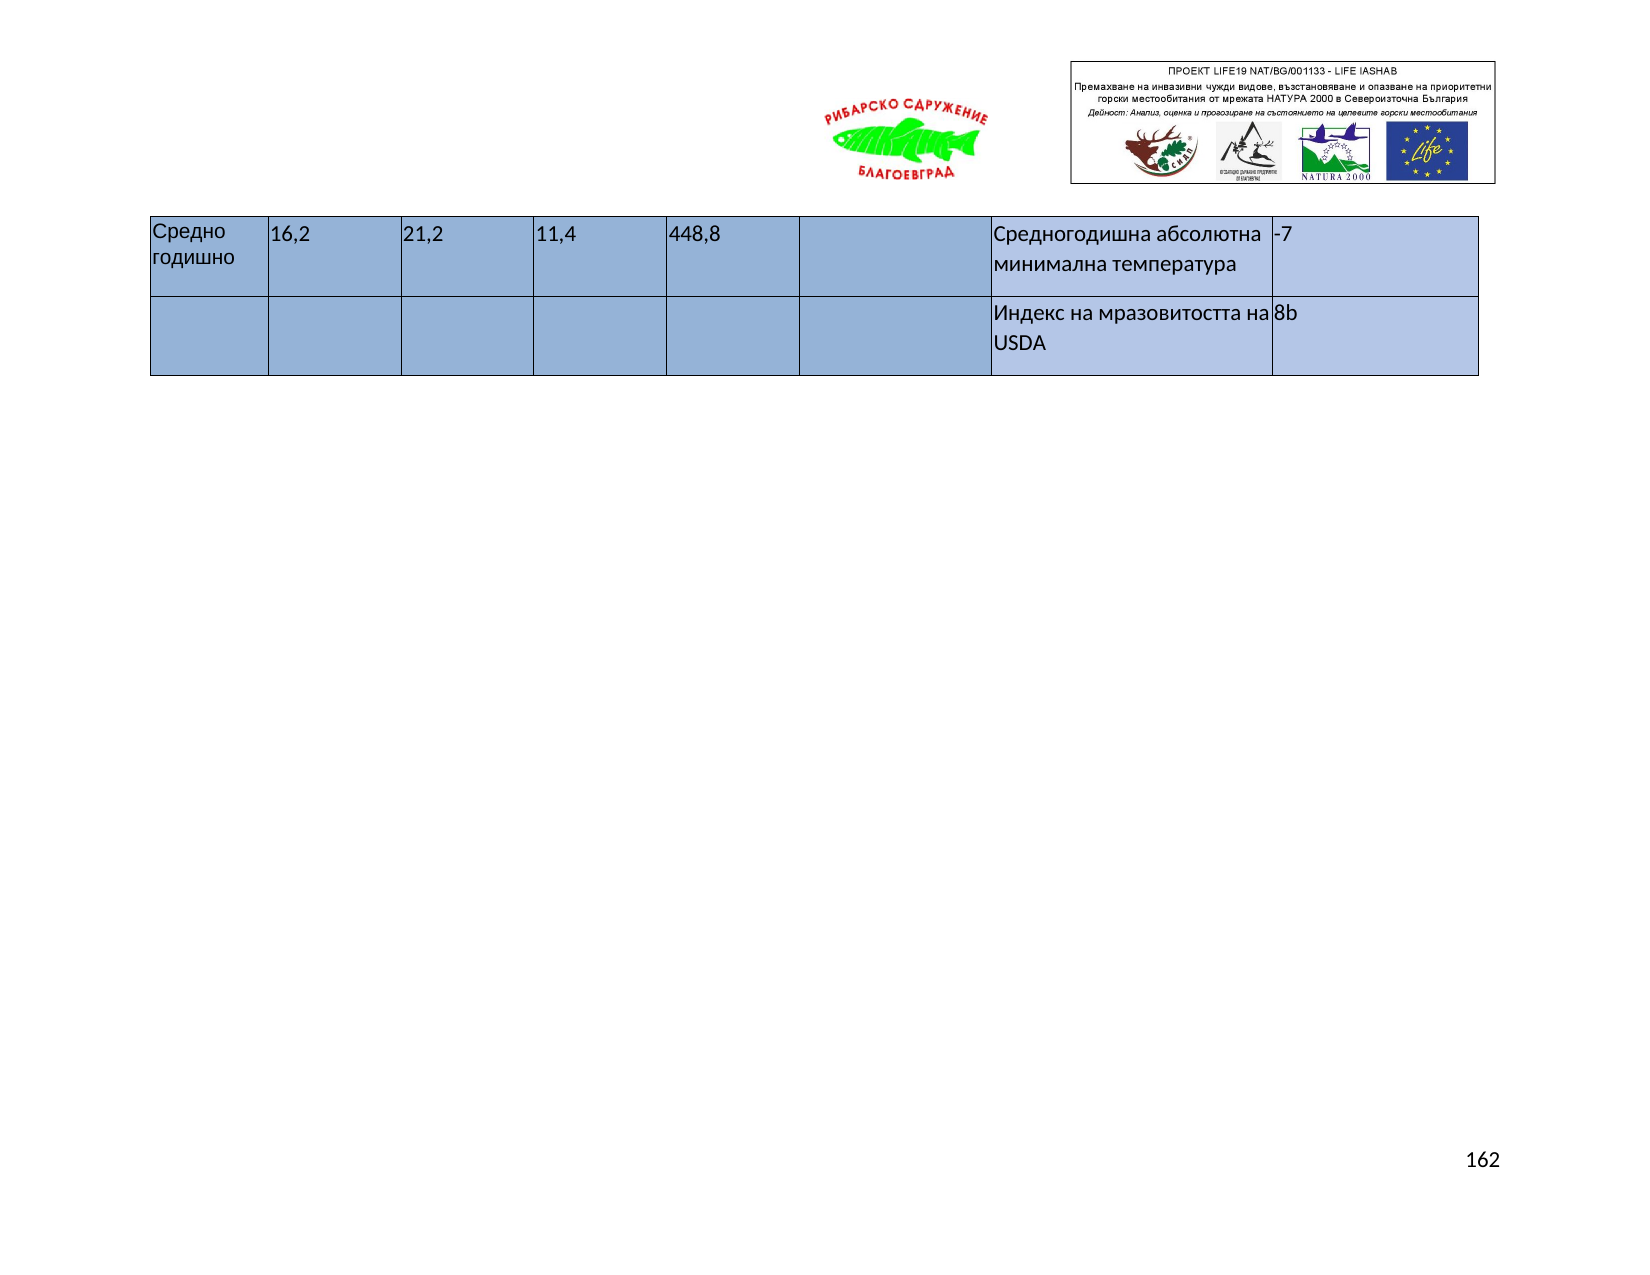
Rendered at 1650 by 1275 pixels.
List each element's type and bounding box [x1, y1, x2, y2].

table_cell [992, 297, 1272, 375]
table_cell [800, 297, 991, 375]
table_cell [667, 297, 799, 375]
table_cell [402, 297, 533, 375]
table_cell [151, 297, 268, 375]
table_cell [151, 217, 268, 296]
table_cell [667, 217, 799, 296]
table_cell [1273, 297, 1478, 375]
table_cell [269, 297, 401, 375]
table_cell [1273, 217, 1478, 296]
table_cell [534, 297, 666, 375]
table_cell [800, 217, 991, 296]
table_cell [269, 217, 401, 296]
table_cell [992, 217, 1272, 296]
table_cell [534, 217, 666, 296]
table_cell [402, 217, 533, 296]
picture [812, 57, 1500, 188]
